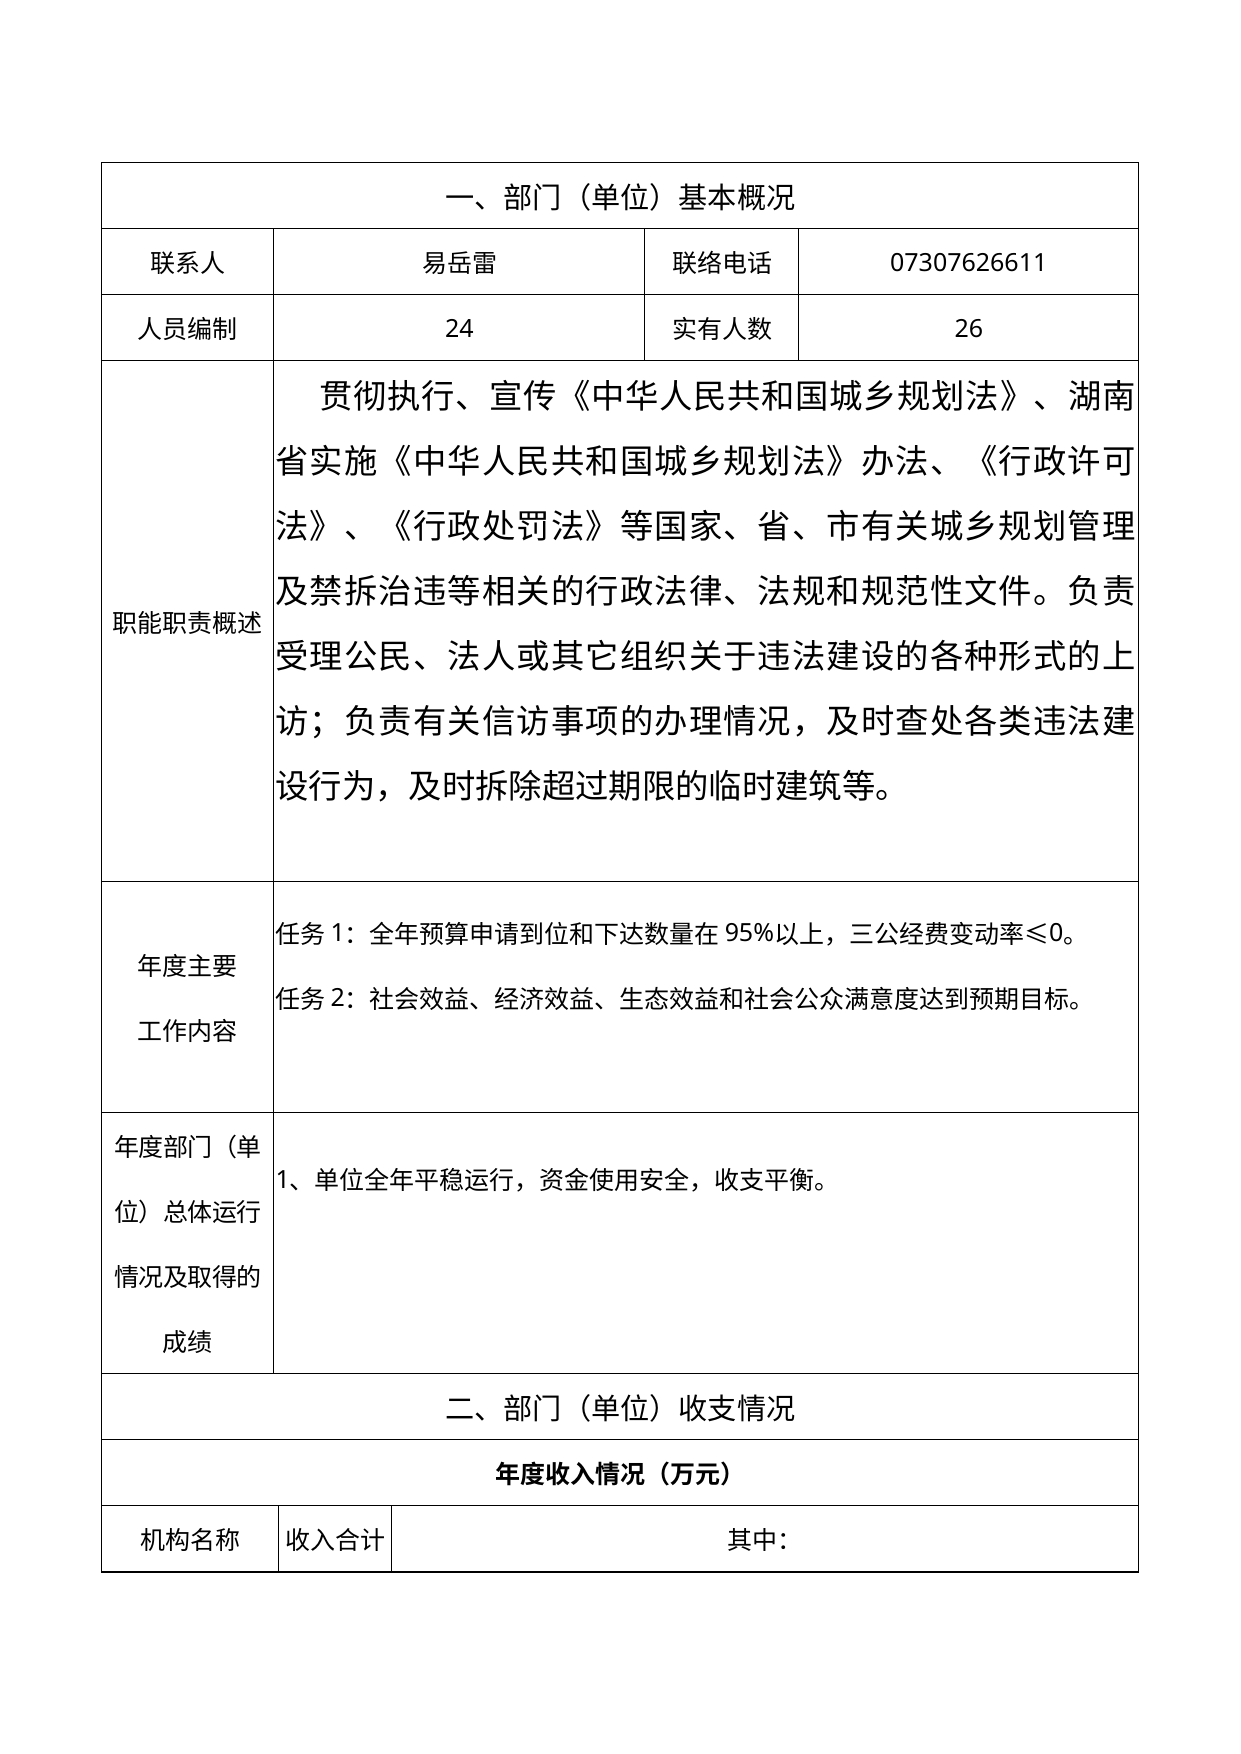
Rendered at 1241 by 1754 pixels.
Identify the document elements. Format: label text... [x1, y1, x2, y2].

table_cell 26 [799, 295, 1138, 360]
table_cell 职能职责概述 [102, 361, 273, 881]
table_cell 单位全年平稳运行，资金使用安全，收支平衡。 [274, 1113, 1138, 1373]
table_cell 二、部门（单位）收支情况 [102, 1374, 1138, 1439]
table_cell 人员编制 [102, 295, 273, 360]
table_cell 联系人 [102, 229, 273, 294]
table_cell 实有人数 [645, 295, 798, 360]
table_cell 年度部门（单位）总体运行情况及取得的成绩 [102, 1113, 273, 1373]
table_cell 其中： [392, 1506, 1138, 1571]
table_cell 机构名称 [102, 1506, 278, 1571]
table_cell 联络电话 [645, 229, 798, 294]
table_cell 年度收入情况（万元） [102, 1440, 1138, 1505]
table_cell 贯彻执行、宣传《中华人民共和国城乡规划法》、湖南省实施《中华人民共和国城乡规划法》办法、《行政许可法》、《行政处罚法》等国家、省、市有关城乡规划管理及禁拆治违等相关的行政法律、法规和规范性文件。负责受理公民、法人或其它组织关于违法建设的各种形式的上访；负责有关信访事项的办理情况，及时查处各类违法建设行为，及时拆除超过期限的临时建筑等。 [274, 361, 1138, 881]
table_cell 24 [274, 295, 644, 360]
table_header 一、部门（单位）基本概况 [102, 163, 1138, 228]
table_cell 易岳雷 [274, 229, 644, 294]
table_cell 07307626611 [799, 229, 1138, 294]
table_cell 任务1：全年预算申请到位和下达数量在95%以上，三公经费变动率≤0。 任务2：社会效益、经济效益、生态效益和社会公众满意度达到预期目标。 [274, 882, 1138, 1112]
table_cell 收入合计 [279, 1506, 391, 1571]
table_cell 年度主要 工作内容 [102, 882, 273, 1112]
